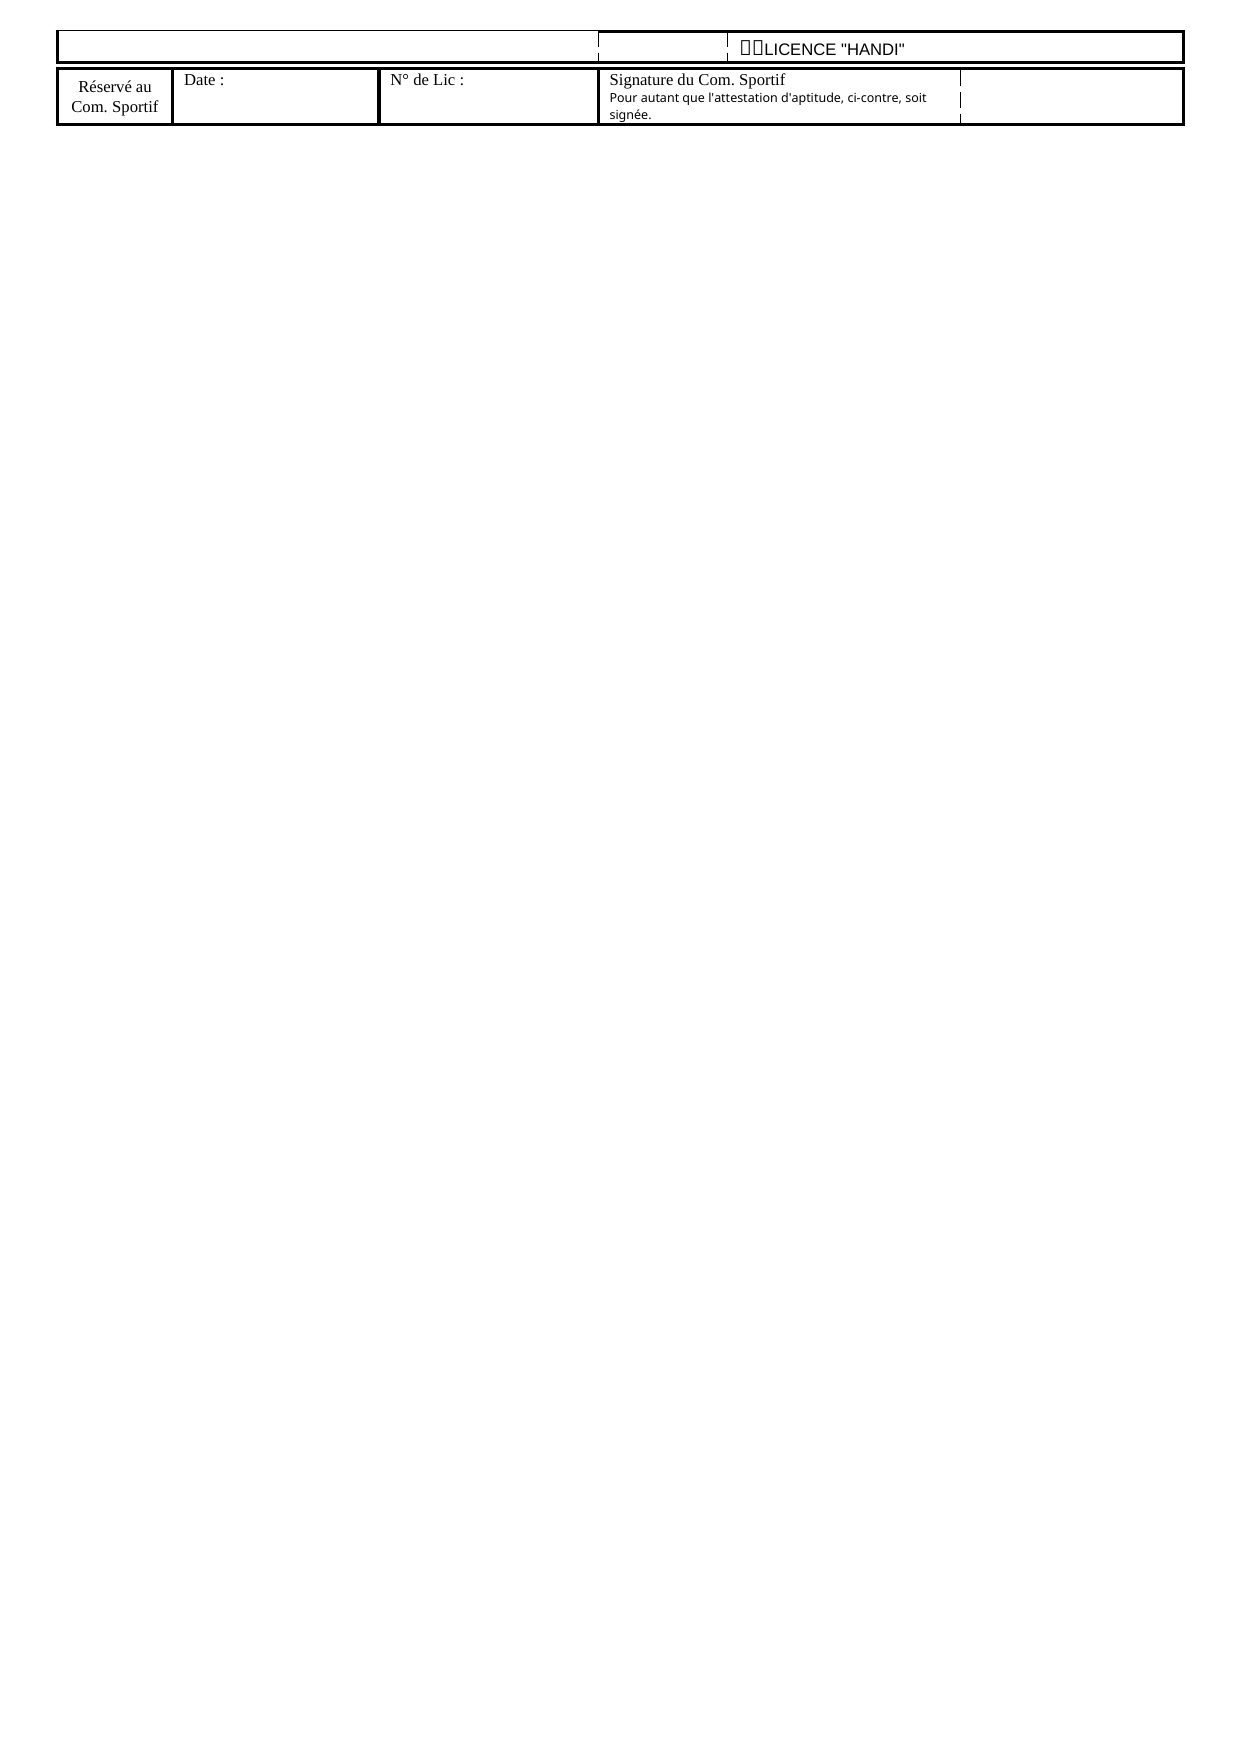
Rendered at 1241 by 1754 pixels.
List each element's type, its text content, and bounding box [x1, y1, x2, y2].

table_cell Remarque [599, 33, 728, 61]
table_header Réservé au Com. Sportif [59, 70, 171, 123]
table_header N° de Lic : [381, 70, 597, 123]
table_header Date : [174, 70, 377, 123]
table_header Signature du Com. Sportif Pour autant que l'attestation d'aptitude, ci-contre, soit signée. [600, 70, 960, 123]
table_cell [728, 33, 1182, 61]
table_header [960, 70, 1182, 123]
